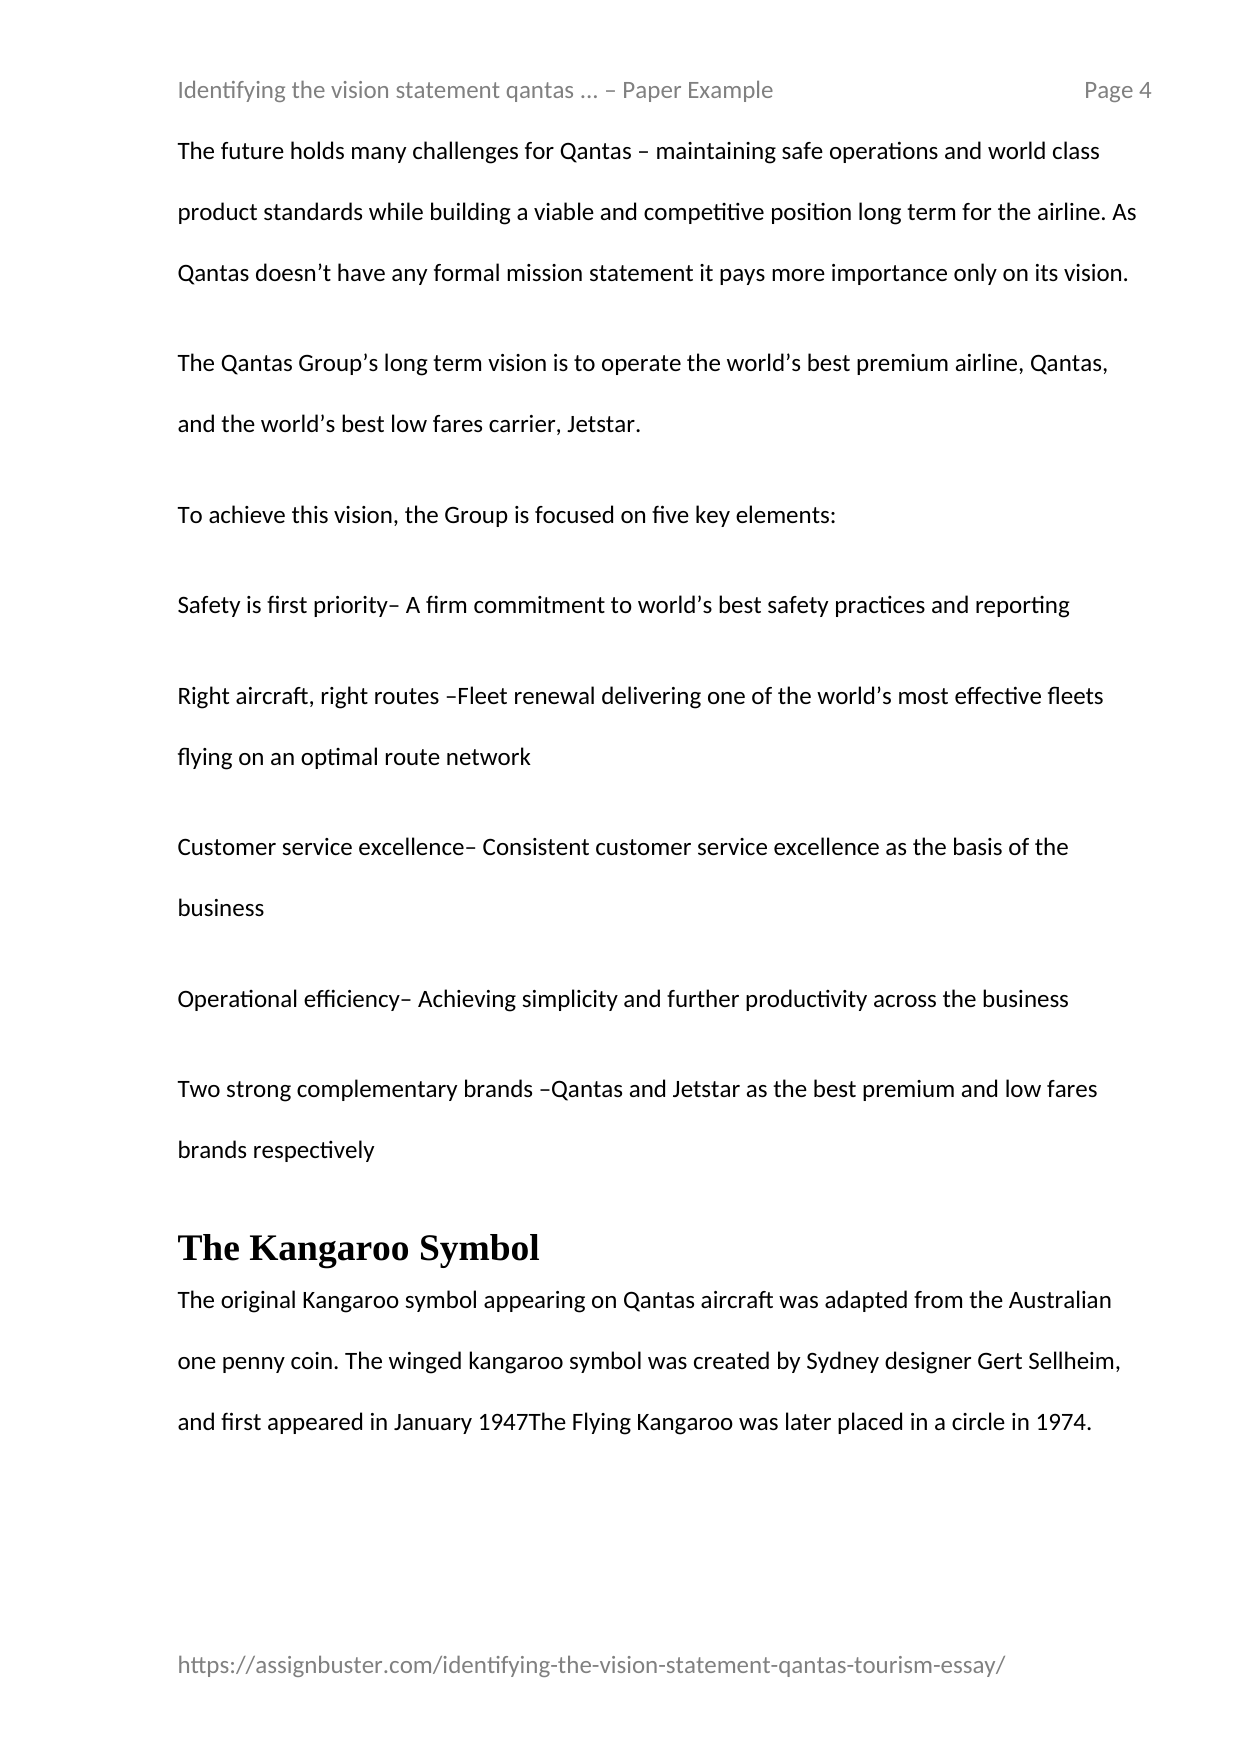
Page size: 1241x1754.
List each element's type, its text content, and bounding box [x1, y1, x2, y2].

text To achieve this vision, the Group is focused on five key elements: [177, 499, 1152, 529]
text The Qantas Group’s long term vision is to operate the world’s best premium airline, Qantas, and the world’s best low fares carrier, Jetstar. [177, 347, 1152, 439]
text Operational efficiency– Achieving simplicity and further productivity across the business [177, 983, 1152, 1014]
text Two strong complementary brands –Qantas and Jetstar as the best premium and low fares brands respectively [177, 1074, 1152, 1165]
text The future holds many challenges for Qantas – maintaining safe operations and world class product standards while building a viable and competitive position long term for the airline. As Qantas doesn’t have any formal mission statement it pays more importance only on its vision. [177, 135, 1152, 287]
text Safety is first priority– A firm commitment to world’s best safety practices and reporting [177, 589, 1152, 620]
text Customer service excellence– Consistent customer service excellence as the basis of the business [177, 832, 1152, 923]
subtitle The Kangaroo Symbol [177, 1225, 1152, 1268]
text The original Kangaroo symbol appearing on Qantas aircraft was adapted from the Australian one penny coin. The winged kangaroo symbol was created by Sydney designer Gert Sellheim, and first appeared in January 1947The Flying Kangaroo was later placed in a circle in 1974. [177, 1284, 1152, 1437]
text Right aircraft, right routes –Fleet renewal delivering one of the world’s most effective fleets flying on an optimal route network [177, 680, 1152, 772]
